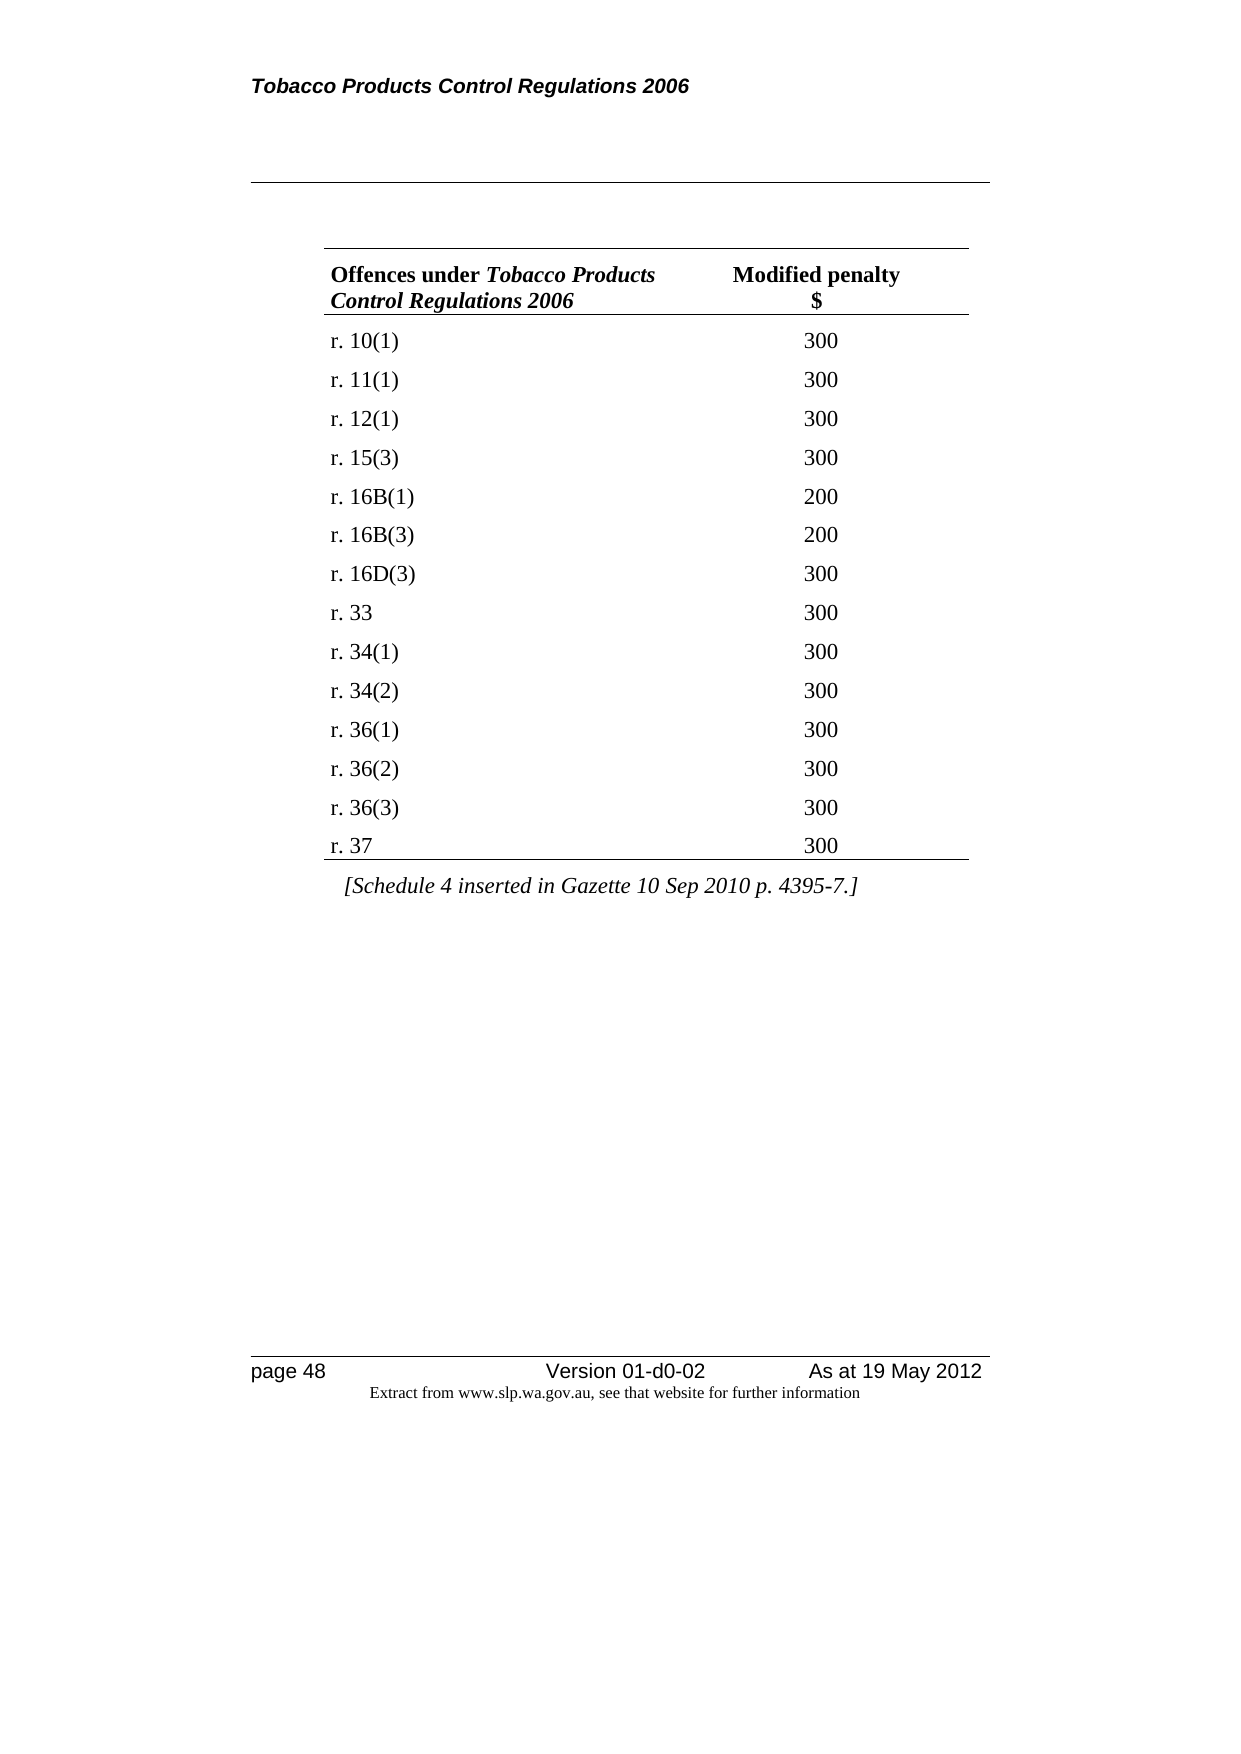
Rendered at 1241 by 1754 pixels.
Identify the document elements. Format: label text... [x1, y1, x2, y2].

table_cell r. 36(2) [324, 742, 664, 781]
table_cell r. 36(3) [324, 781, 664, 820]
table_cell r. 16B(3) [324, 509, 664, 548]
table_cell r. 16B(1) [324, 470, 664, 509]
table_cell 300 [664, 548, 969, 587]
table_cell 300 [664, 665, 969, 703]
table_cell 300 [664, 315, 969, 354]
table_cell 300 [664, 820, 969, 859]
table_cell r. 34(1) [324, 626, 664, 664]
table_cell 300 [664, 742, 969, 781]
table_cell r. 36(1) [324, 703, 664, 742]
table_cell r. 12(1) [324, 393, 664, 431]
table_cell r. 16D(3) [324, 548, 664, 587]
table_cell 300 [664, 587, 969, 626]
table_cell 300 [664, 703, 969, 742]
table_header Modified penalty $ [664, 249, 969, 314]
table_header Offences under Tobacco Products Control Regulations 2006 [324, 249, 664, 314]
table_cell 300 [664, 781, 969, 820]
table_cell r. 10(1) [324, 315, 664, 354]
table_cell 300 [664, 431, 969, 470]
table_cell 200 [664, 470, 969, 509]
text [Schedule 4 inserted in Gazette 10 Sep 2010 p. 4395-7.] [251, 872, 990, 899]
table_cell 200 [664, 509, 969, 548]
table_cell r. 37 [324, 820, 664, 859]
table_cell r. 11(1) [324, 354, 664, 392]
table_cell r. 34(2) [324, 665, 664, 703]
table_cell 300 [664, 626, 969, 664]
table_cell 300 [664, 354, 969, 392]
table_cell r. 33 [324, 587, 664, 626]
table_cell r. 15(3) [324, 431, 664, 470]
table_cell 300 [664, 393, 969, 431]
